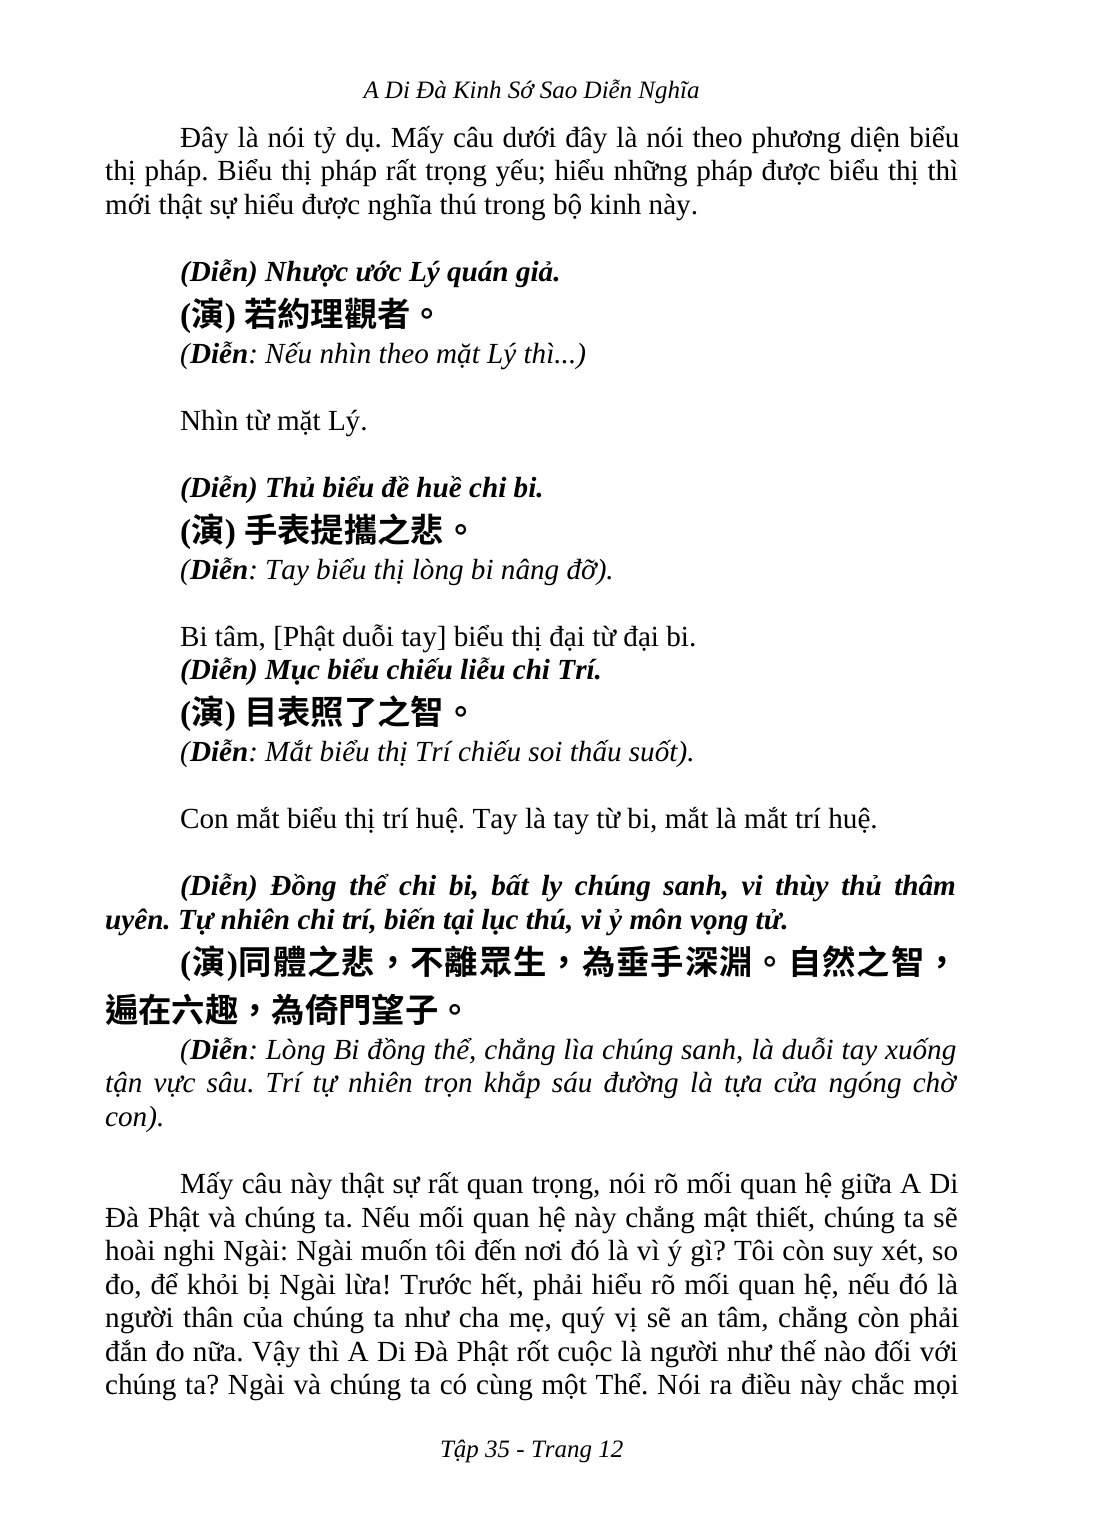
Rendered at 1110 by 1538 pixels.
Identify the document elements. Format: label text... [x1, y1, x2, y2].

text (Diễn) Mục biểu chiếu liễu chi Trí. [105, 652, 960, 686]
text (演) 手表提攜之悲。 [105, 504, 960, 552]
text (Diễn: biểu thị lòng bi nâng đỡ). [105, 552, 960, 585]
text (Diễn) Thủ biểu đề huề chi bi. [105, 470, 960, 504]
text (Diễn) Đồng thể chi bi, bất ly chúng sanh, vi thùy thủ thâm uyên. Tự nhiên chi trí, biến tại lục thú, vi ỷ môn vọng tử. [105, 868, 960, 936]
text (Diễn: Lòng Bi đồng thể, chẳng lìa chúng sanh, là duỗi tay xuống tận vực sâu. Trí tự nhiên trọn khắp sáu đường là tựa cửa ngóng chờ con). [105, 1032, 960, 1133]
text Nhìn từ mặt Lý. [105, 403, 960, 437]
text (Diễn: Mắt biểu thị Trí chiếu soi thấu suốt). [105, 734, 960, 768]
text (演) 目表照了之智。 [105, 686, 960, 734]
text (演) 若約理觀者。 [105, 288, 960, 336]
text Con mắt biểu thị trí huệ. là tay từ bi, mắt là mắt trí huệ. [105, 801, 960, 835]
text (演)同體之悲，不離眾生，為垂手深淵。自然之智，遍在六趣，為倚門望子。 [105, 936, 960, 1032]
text (Diễn: Nếu nhìn theo mặt Lý thì...) [105, 336, 960, 369]
text (Diễn) Nhược ước Lý quán giả. [105, 254, 960, 288]
text Bi tâm, [Phật duỗi tay] biểu thị đại từ đại bi. [105, 619, 960, 652]
text Đây là nói tỷ dụ. Mấy câu dưới đây là nói theo phương diện biểu thị pháp. Biểu thị pháp rất trọng yếu; hiểu những pháp được biểu thị thì mới thật sự hiểu được nghĩa thú trong bộ kinh này. [105, 120, 960, 221]
